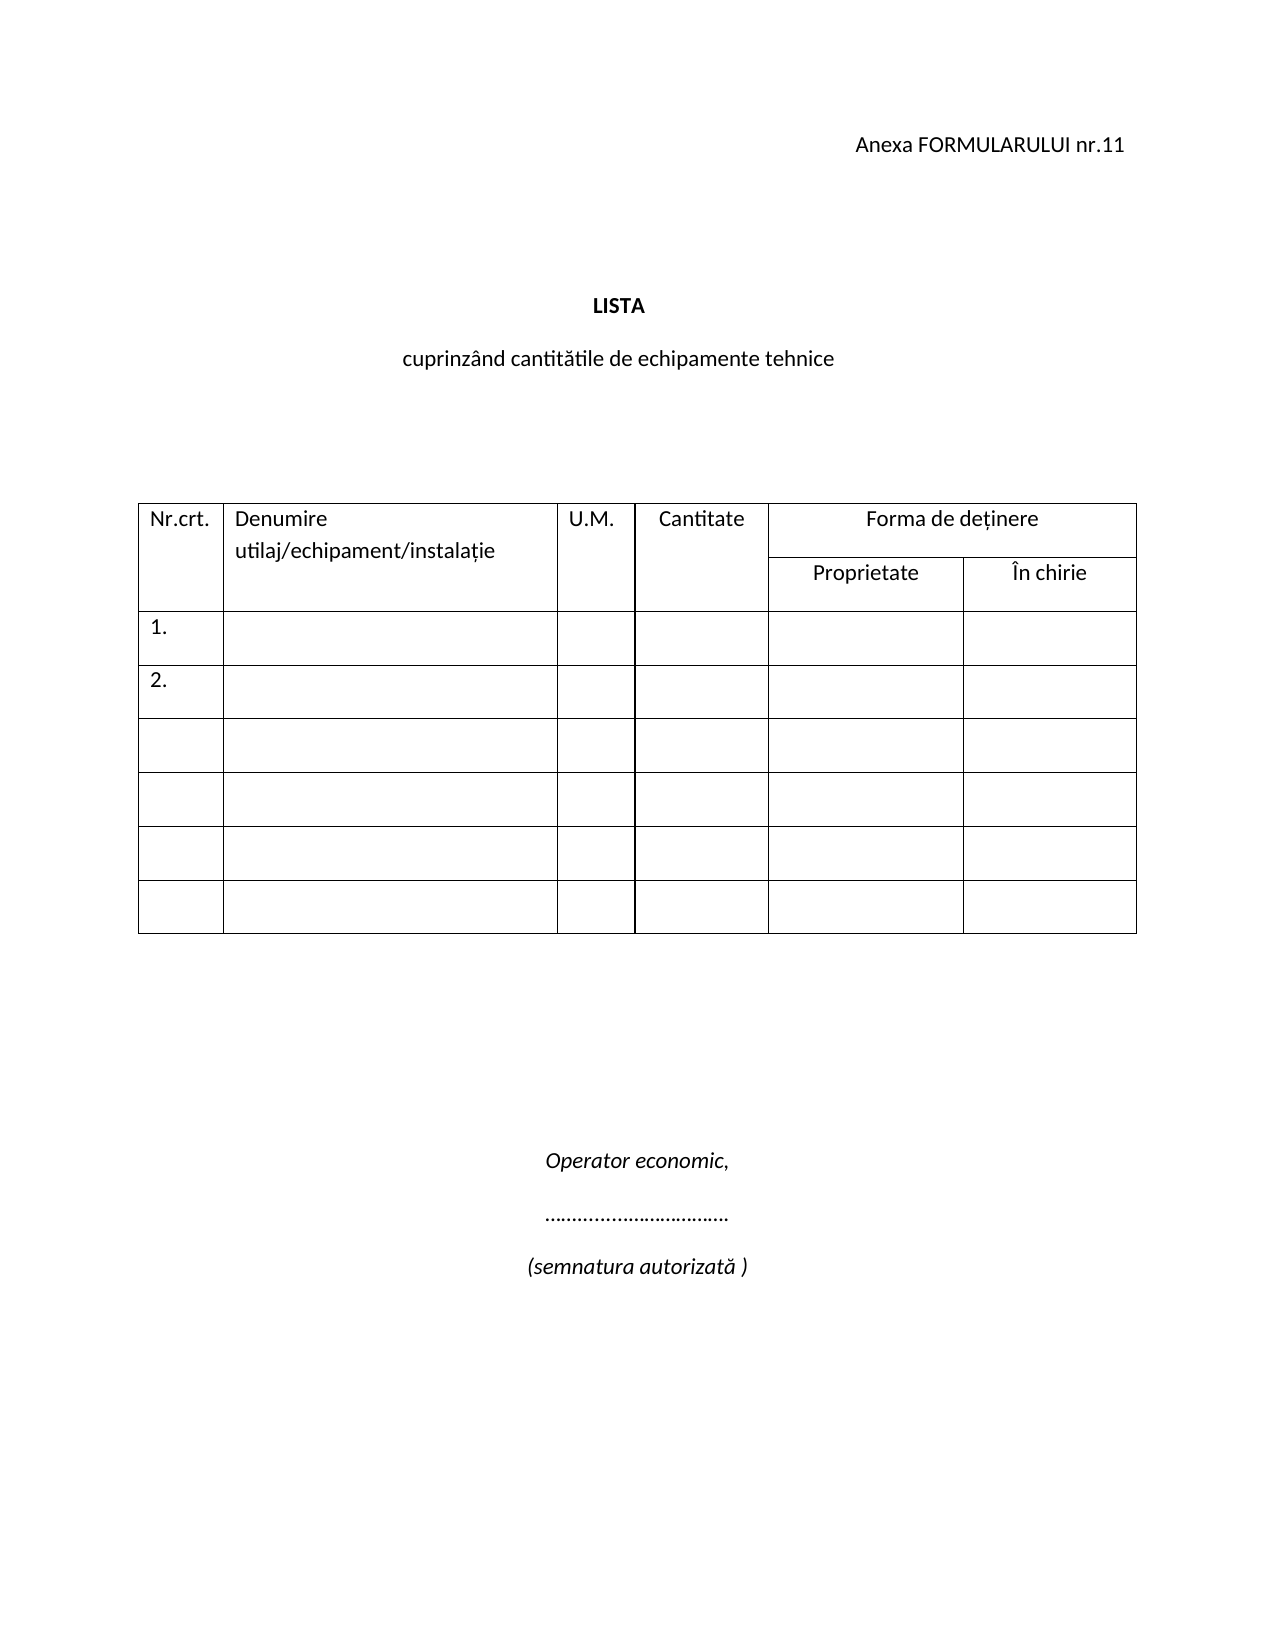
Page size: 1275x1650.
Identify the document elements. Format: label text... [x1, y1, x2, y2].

table_cell [139, 719, 223, 772]
table_cell [964, 773, 1136, 826]
text Operator economic, [150, 1146, 1125, 1174]
table_cell [558, 612, 634, 664]
text Anexa FORMULARULUI nr.11 [139, 128, 1135, 160]
table_header U.M. [558, 504, 634, 611]
table_cell [964, 612, 1136, 664]
text (semnatura autorizată ) [150, 1252, 1125, 1281]
table_cell 1. [139, 612, 223, 664]
table_cell [139, 881, 223, 933]
table_cell [558, 719, 634, 772]
table_cell [964, 666, 1136, 718]
table_cell [558, 881, 634, 933]
table_cell [769, 881, 963, 933]
table_cell [964, 719, 1136, 772]
table_header Denumire utilaj/echipament/instalaţie [224, 504, 557, 611]
table_header Nr.crt. [139, 504, 223, 611]
table_cell [558, 666, 634, 718]
table_cell [224, 827, 557, 879]
table_cell [636, 666, 768, 718]
table_header Cantitate [636, 504, 768, 611]
table_cell 2. [139, 666, 223, 718]
table_cell [224, 719, 557, 772]
table_cell [558, 827, 634, 879]
table_cell [636, 612, 768, 664]
table_cell În chirie [964, 558, 1136, 611]
table_header Forma de deţinere [769, 504, 1136, 557]
table_cell [636, 827, 768, 879]
text …….........………………. [150, 1199, 1125, 1227]
table_cell [636, 881, 768, 933]
table_cell [224, 881, 557, 933]
table_cell [769, 773, 963, 826]
table_cell [224, 773, 557, 826]
text LISTA [112, 291, 1125, 319]
table_cell [964, 827, 1136, 879]
table_cell [636, 773, 768, 826]
table_cell [636, 719, 768, 772]
table_cell [558, 773, 634, 826]
table_cell [139, 773, 223, 826]
table_cell Proprietate [769, 558, 963, 611]
table_cell [769, 666, 963, 718]
table_cell [769, 719, 963, 772]
table_cell [224, 666, 557, 718]
table_cell [139, 827, 223, 879]
table_cell [224, 612, 557, 664]
text cuprinzând cantitătile de echipamente tehnice [112, 344, 1125, 372]
table_cell [964, 881, 1136, 933]
table_cell [769, 612, 963, 664]
table_cell [769, 827, 963, 879]
